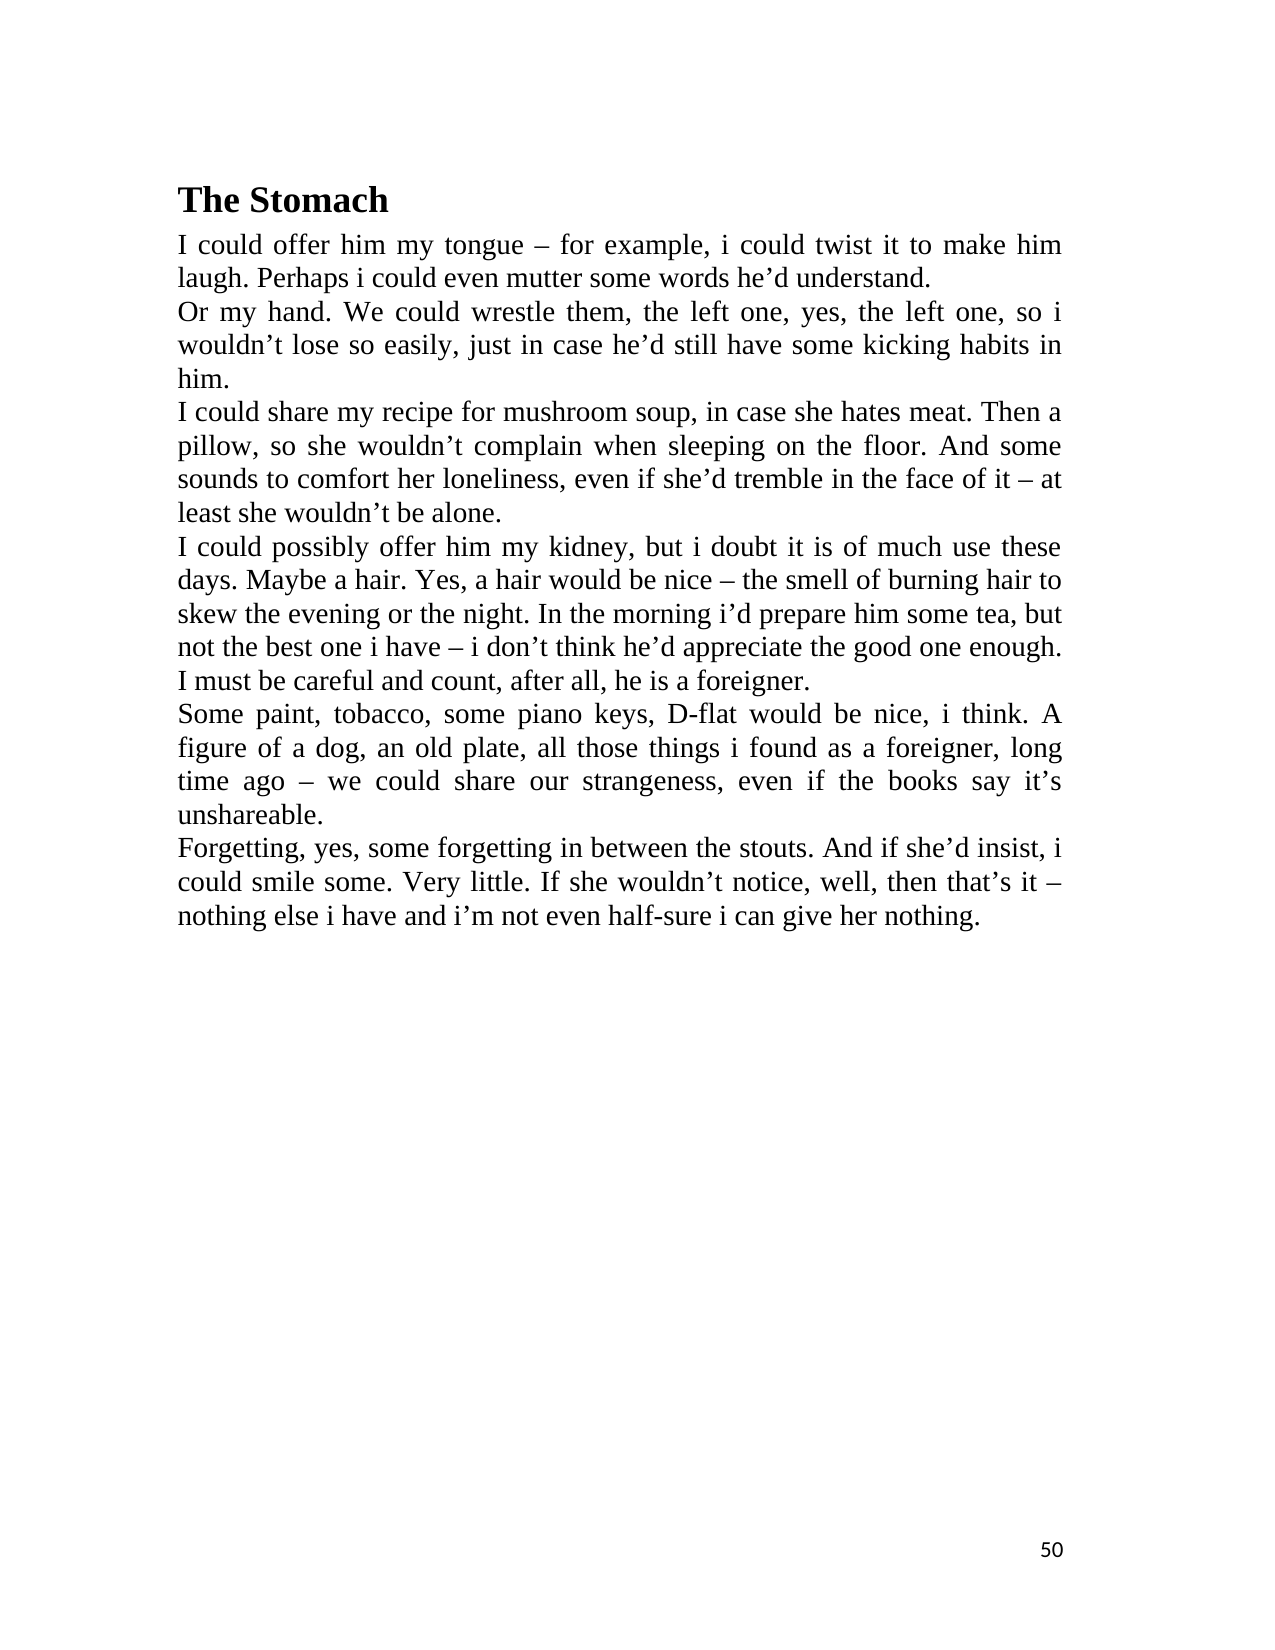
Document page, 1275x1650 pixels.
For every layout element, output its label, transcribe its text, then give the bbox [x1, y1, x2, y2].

subtitle The Stomach [177, 177, 1063, 220]
text Some paint, tobacco, some piano keys, D-flat would be nice, i think. A figure of a dog, an old plate, all those things i found as a foreigner, long time ago – we could share our strangeness, even if the books say it’s unshareable. [177, 696, 1063, 831]
text I could possibly offer him my kidney, but i doubt it is of much use these days. Maybe a hair. Yes, a hair would be nice – the smell of burning hair to skew the evening or the night. In the morning i’d prepare him some tea, but not the best one i have – i don’t think he’d appreciate the good one enough. I must be careful and count, after all, he is a foreigner. [177, 529, 1063, 696]
text Forgetting, yes, some forgetting in between the stouts. And if she’d insist, i could smile some. Very little. If she wouldn’t notice, well, then that’s it – nothing else i have and i’m not even half-sure i can give her nothing. [177, 831, 1063, 931]
text Or my hand. We could wrestle them, the left one, yes, the left one, so i wouldn’t lose so easily, just in case he’d still have some kicking habits in him. [177, 294, 1063, 394]
text I could offer him my tongue – for example, i could twist it to make him laugh. Perhaps i could even mutter some words he’d understand. [177, 227, 1063, 294]
text I could share my recipe for mushroom soup, in case she hates meat. Then a pillow, so she wouldn’t complain when sleeping on the floor. And some sounds to comfort her loneliness, even if she’d tremble in the face of it – at least she wouldn’t be alone. [177, 394, 1063, 529]
